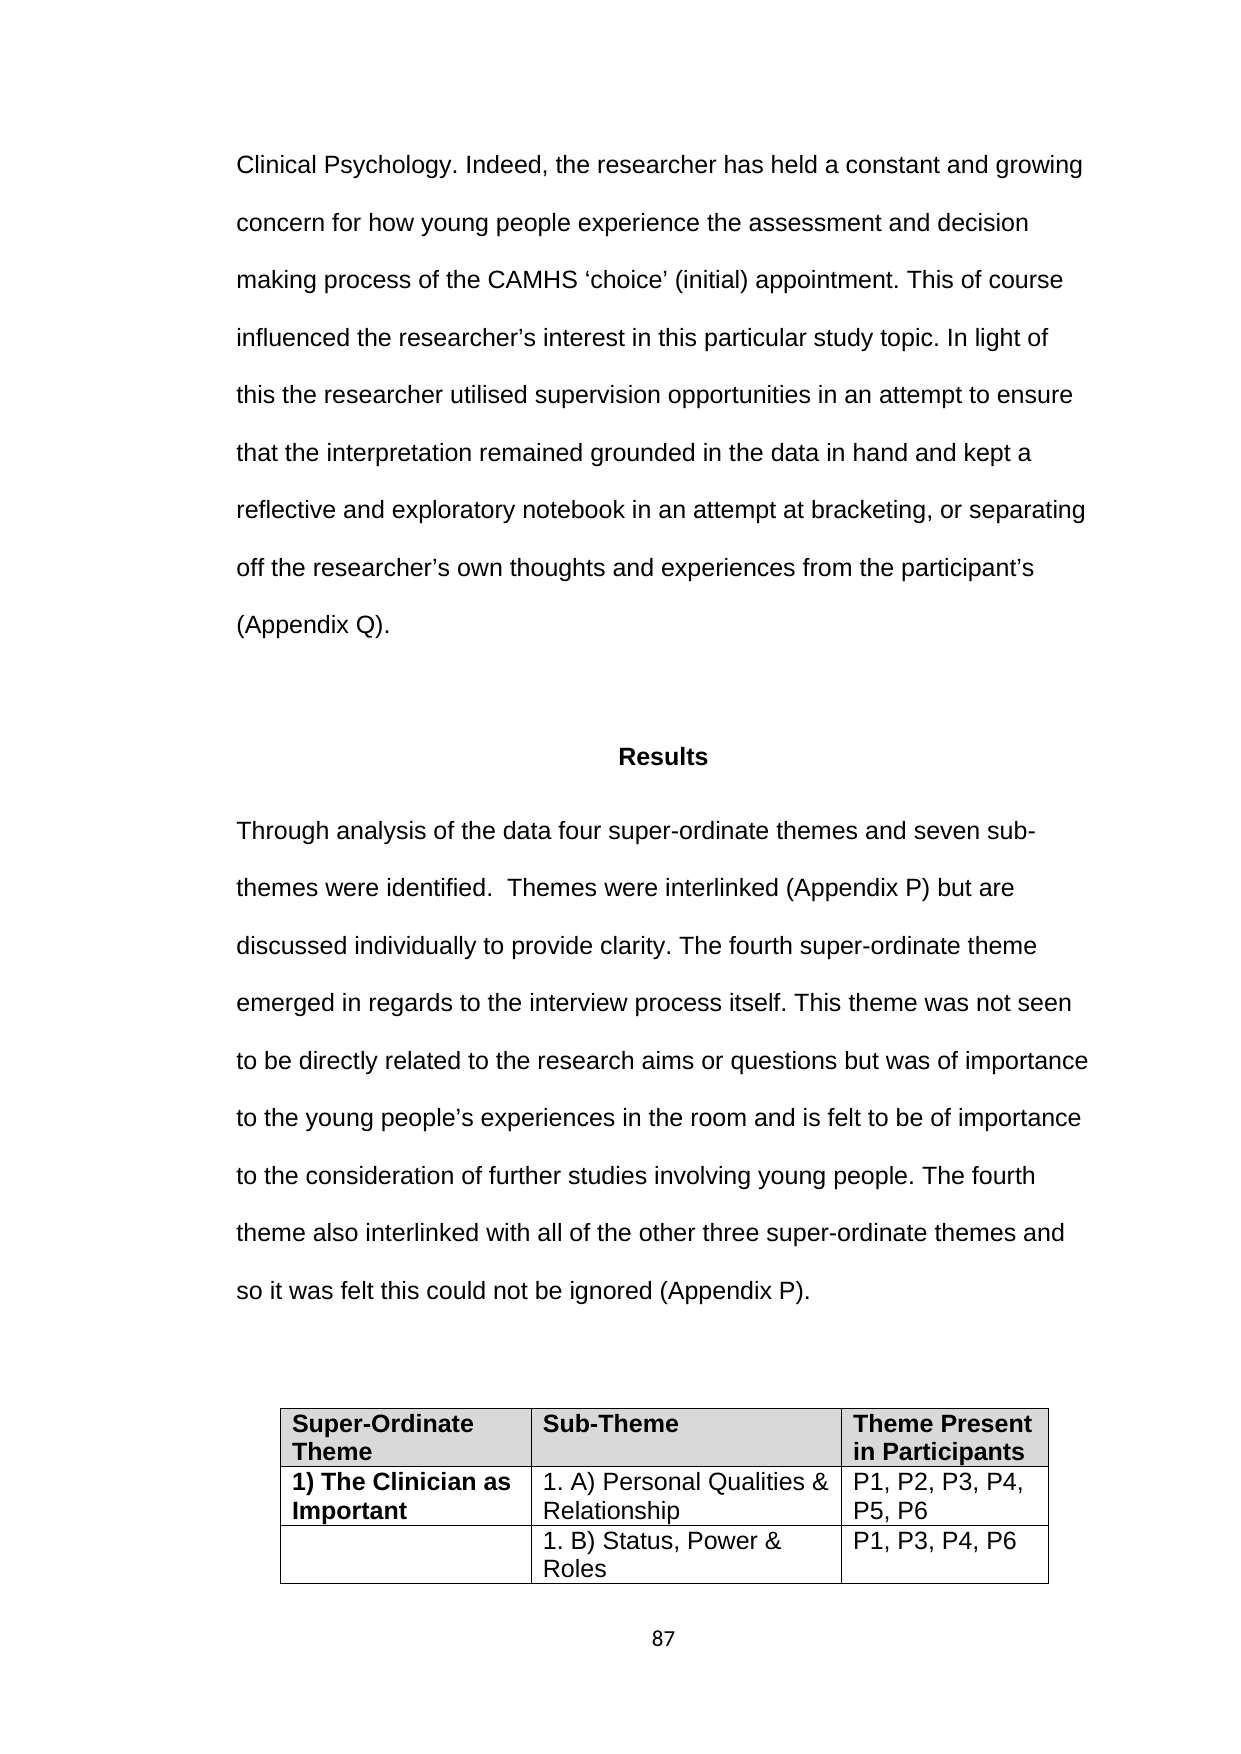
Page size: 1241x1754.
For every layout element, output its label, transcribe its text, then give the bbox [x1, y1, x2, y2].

table_header Super-Ordinate Theme [281, 1409, 531, 1466]
table_cell 1. A) Personal Qualities & Relationship [532, 1467, 841, 1524]
table_cell 1. B) Status, Power & Roles [532, 1526, 841, 1583]
table_cell 1) The Clinician as Important [281, 1467, 531, 1524]
text Results [236, 742, 1090, 770]
table_cell [281, 1526, 531, 1583]
table_cell P1, P2, P3, P4, P5, P6 [842, 1467, 1048, 1524]
table_header Theme Present in Participants [842, 1409, 1048, 1466]
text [236, 150, 1090, 639]
text Through analysis of the data four super-ordinate themes and seven sub-themes were identified. Themes were interlinked (Appendix P) but are discussed individually to provide clarity. The fourth super-ordinate theme emerged in regards to the interview process itself. This theme was not seen to be directly related to the research aims or questions but was of importance to the young people’s experiences in the room and is felt to be of importance to the consideration of further studies involving young people. The fourth theme also interlinked with all of the other three super-ordinate themes and so it was felt this could not be ignored (Appendix P). [236, 816, 1090, 1304]
table_cell P1, P3, P4, P6 [842, 1526, 1048, 1583]
table_header Sub-Theme [532, 1409, 841, 1466]
